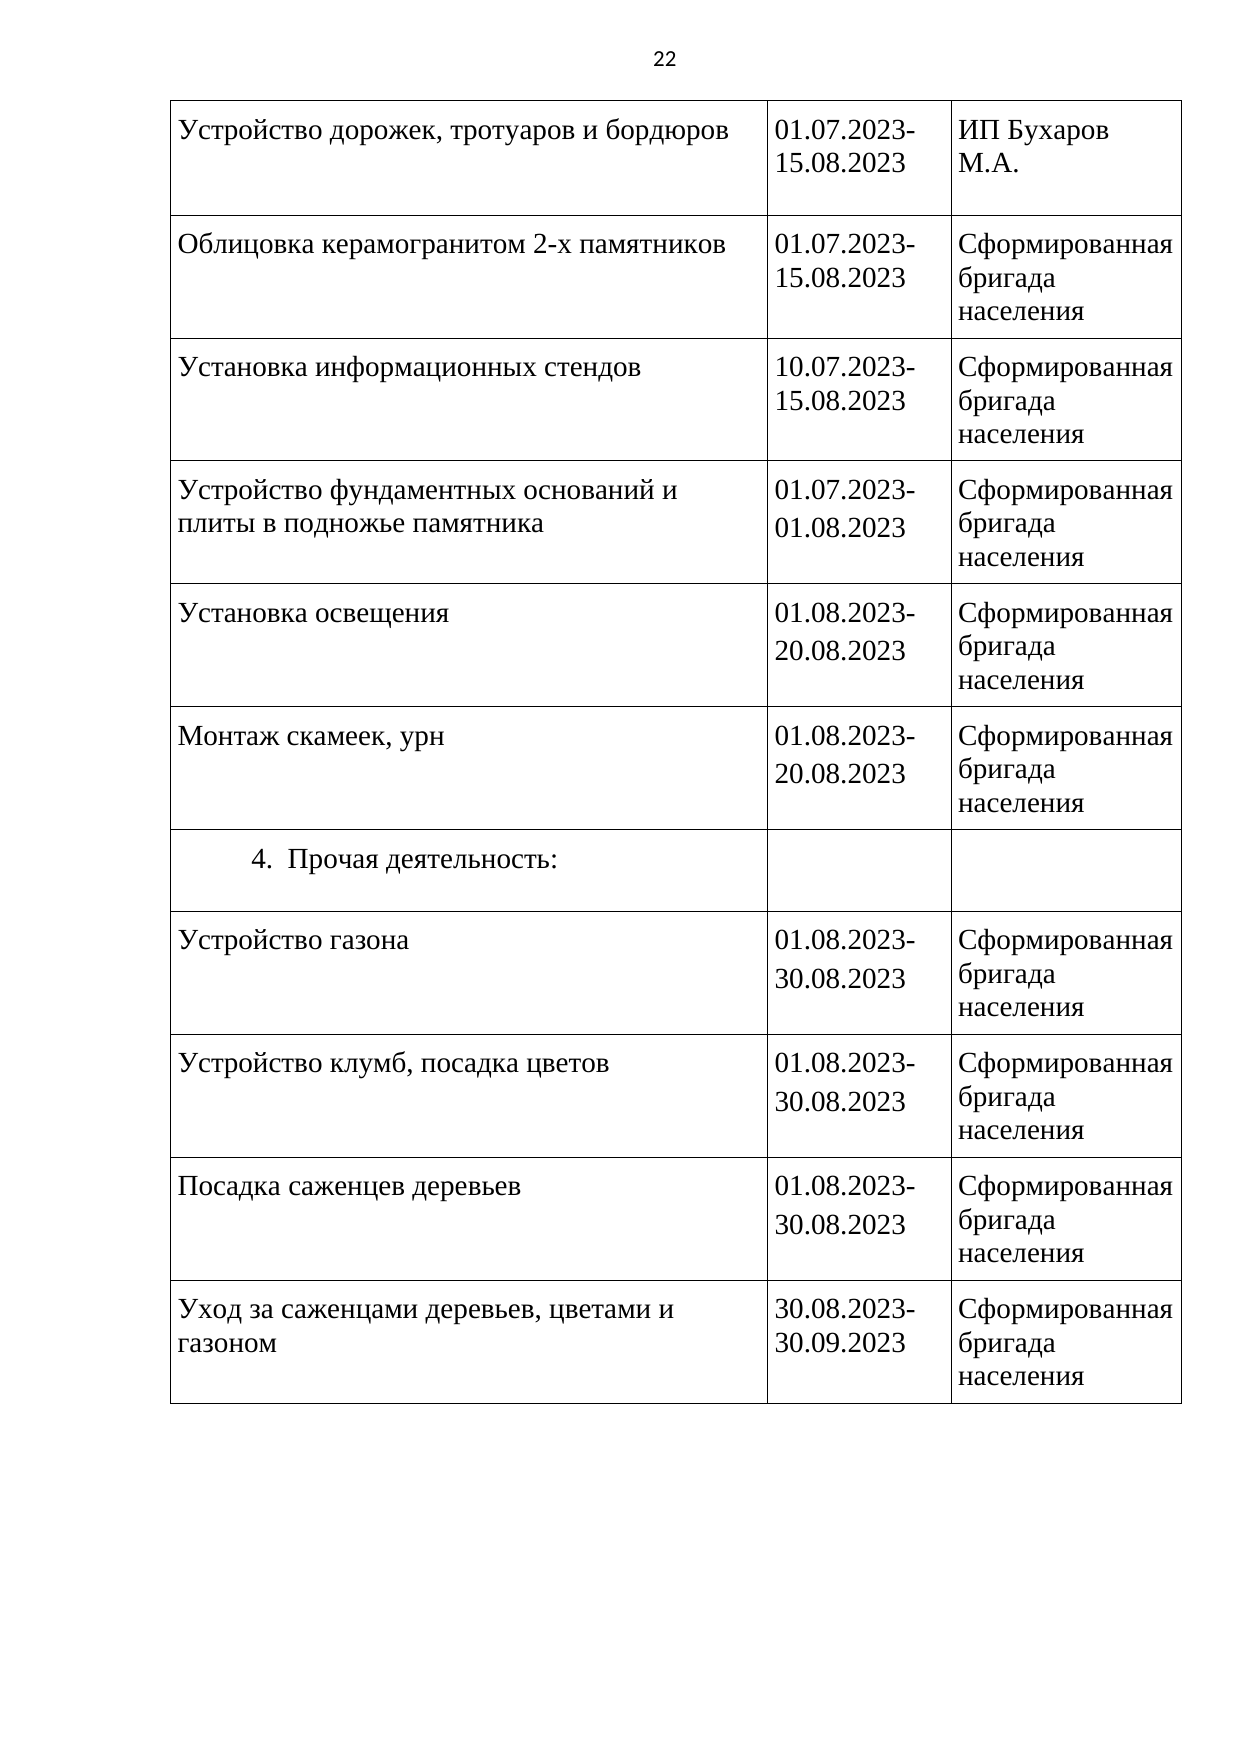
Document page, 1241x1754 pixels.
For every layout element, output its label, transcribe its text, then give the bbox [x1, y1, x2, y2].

table_cell Сформированная бригада населения [952, 1281, 1181, 1402]
table_cell Установка освещения [171, 584, 767, 706]
table_cell ИП Бухаров М.А. [952, 101, 1181, 214]
table_cell Устройство газона [171, 912, 767, 1034]
table_cell 01.07.2023-01.08.2023 [768, 461, 951, 583]
table_cell [952, 830, 1181, 911]
table_cell 01.07.2023- 15.08.2023 [768, 101, 951, 214]
table_cell Устройство дорожек, тротуаров и бордюров [171, 101, 767, 214]
table_cell Монтаж скамеек, урн [171, 707, 767, 829]
table_cell 01.08.2023-30.08.2023 [768, 912, 951, 1034]
table_cell Сформированная бригада населения [952, 584, 1181, 706]
table_cell 30.08.2023-30.09.2023 [768, 1281, 951, 1402]
table_cell Сформированная бригада населения [952, 912, 1181, 1034]
table_cell 01.08.2023-30.08.2023 [768, 1158, 951, 1279]
table_cell Сформированная бригада населения [952, 707, 1181, 829]
table_cell Устройство клумб, посадка цветов [171, 1035, 767, 1157]
table_cell Сформированная бригада населения [952, 461, 1181, 583]
table_cell Облицовка керамогранитом 2-х памятников [171, 216, 767, 337]
table_cell Установка информационных стендов [171, 339, 767, 460]
table_cell Сформированная бригада населения [952, 1158, 1181, 1279]
table_cell Сформированная бригада населения [952, 216, 1181, 337]
table_cell Уход за саженцами деревьев, цветами и газоном [171, 1281, 767, 1402]
table_cell 10.07.2023-15.08.2023 [768, 339, 951, 460]
table_cell 01.07.2023-15.08.2023 [768, 216, 951, 337]
table_cell Сформированная бригада населения [952, 339, 1181, 460]
table_cell Устройство фундаментных оснований и плиты в подножье памятника [171, 461, 767, 583]
table_cell 01.08.2023-30.08.2023 [768, 1035, 951, 1157]
table_cell Сформированная бригада населения [952, 1035, 1181, 1157]
table_cell 01.08.2023-20.08.2023 [768, 707, 951, 829]
table_cell [768, 830, 951, 911]
table_cell Посадка саженцев деревьев [171, 1158, 767, 1279]
table_cell 01.08.2023-20.08.2023 [768, 584, 951, 706]
table_cell 4. Прочая деятельность: [171, 830, 767, 911]
